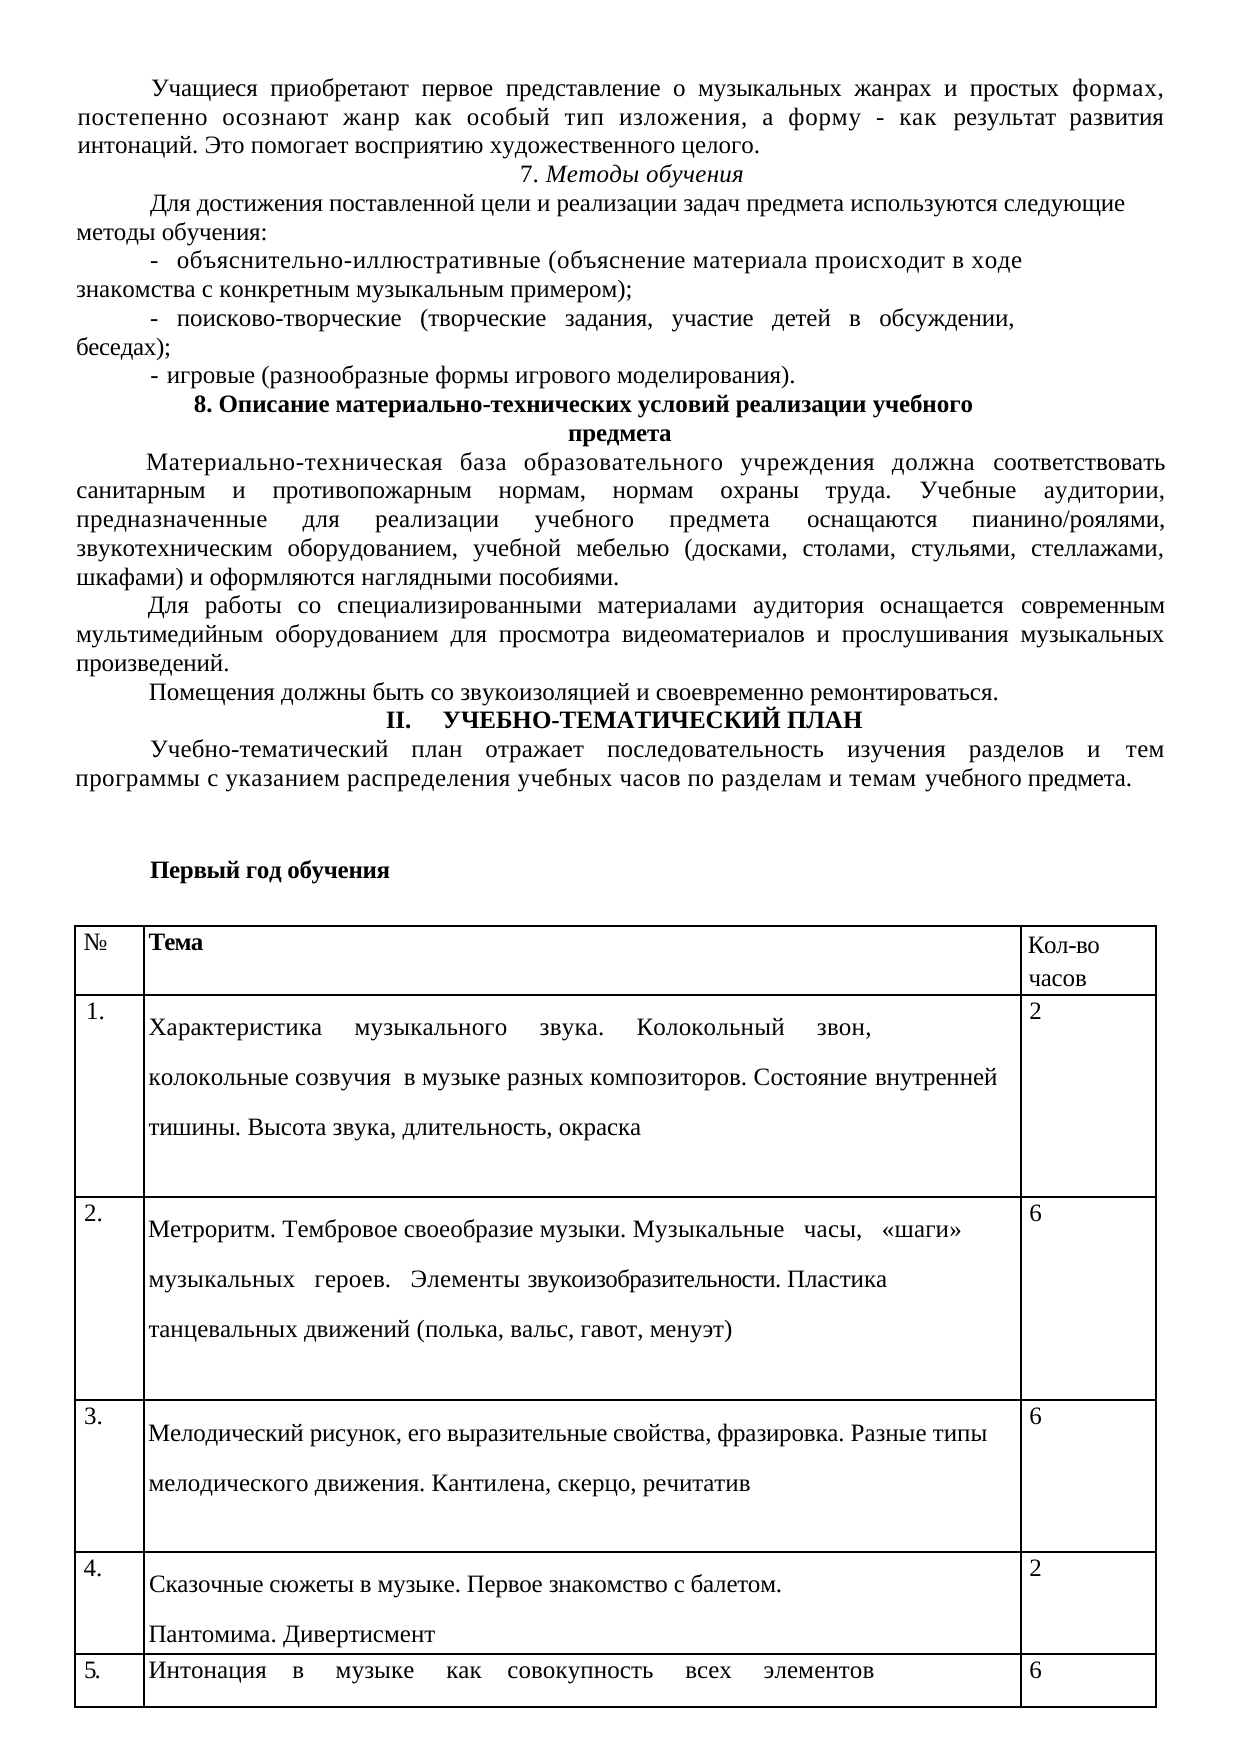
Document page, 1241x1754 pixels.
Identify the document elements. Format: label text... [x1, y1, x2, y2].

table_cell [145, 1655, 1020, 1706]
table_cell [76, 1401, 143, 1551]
text 8. Описание материально-технических условий реализации учебного [194, 389, 1165, 418]
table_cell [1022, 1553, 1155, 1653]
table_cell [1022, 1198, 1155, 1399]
list поисково-творческие (творческие задания, участие детей в обсуждении, беседах); [76, 303, 1165, 361]
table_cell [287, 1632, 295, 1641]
text Материально-техническая база образовательного учреждения должна соответствовать санитарным и противопожарным нормам, нормам охраны труда. Учебные аудитории, предназначенные для реализации учебного предмета оснащаются пианино/роялями, звукотехническим оборудованием, учебной мебелью (досками, столами, стульями, стеллажами, шкафами) и оформляются наглядными пособиями. [76, 447, 1165, 591]
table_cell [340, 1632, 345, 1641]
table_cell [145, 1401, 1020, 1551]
text Для работы со специализированными материалами аудитория оснащается современным мультимедийным оборудованием для просмотра видеоматериалов и прослушивания музыкальных произведений. [76, 591, 1165, 677]
text - игровые (разнообразные формы игрового моделирования). [150, 361, 1165, 389]
text Учащиеся приобретают первое представление о музыкальных жанрах и простых формах, постепенно осознают жанр как особый тип изложения, а форму - как результат развития интонаций. Это помогает восприятию художественного целого. [77, 73, 1164, 159]
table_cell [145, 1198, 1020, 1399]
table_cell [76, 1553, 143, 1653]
text Для достижения поставленной цели и реализации задач предмета используются следующие методы обучения: [76, 188, 1165, 246]
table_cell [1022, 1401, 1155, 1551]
text 7. Методы обучения [520, 159, 1165, 188]
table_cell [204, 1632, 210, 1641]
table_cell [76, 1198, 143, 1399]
text Помещения должны быть со звукоизоляцией и своевременно ремонтироваться. [149, 677, 1165, 706]
text II. УЧЕБНО-ТЕМАТИЧЕСКИЙ ПЛАН [83, 706, 1165, 734]
text Учебно-тематический план отражает последовательность изучения разделов и тем программы с указанием распределения учебных часов по разделам и темам учебного предмета. [75, 734, 1164, 792]
text предмета [75, 418, 1164, 447]
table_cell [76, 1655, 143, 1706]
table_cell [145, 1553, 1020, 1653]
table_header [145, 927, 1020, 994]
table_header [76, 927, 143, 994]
list объяснительно-иллюстративные (объяснение материала происходит в ходе знакомства с конкретным музыкальным примером); [76, 246, 1165, 303]
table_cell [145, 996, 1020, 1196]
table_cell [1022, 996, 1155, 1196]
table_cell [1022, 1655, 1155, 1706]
text Первый год обучения [150, 855, 1165, 884]
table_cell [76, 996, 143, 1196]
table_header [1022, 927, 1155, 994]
